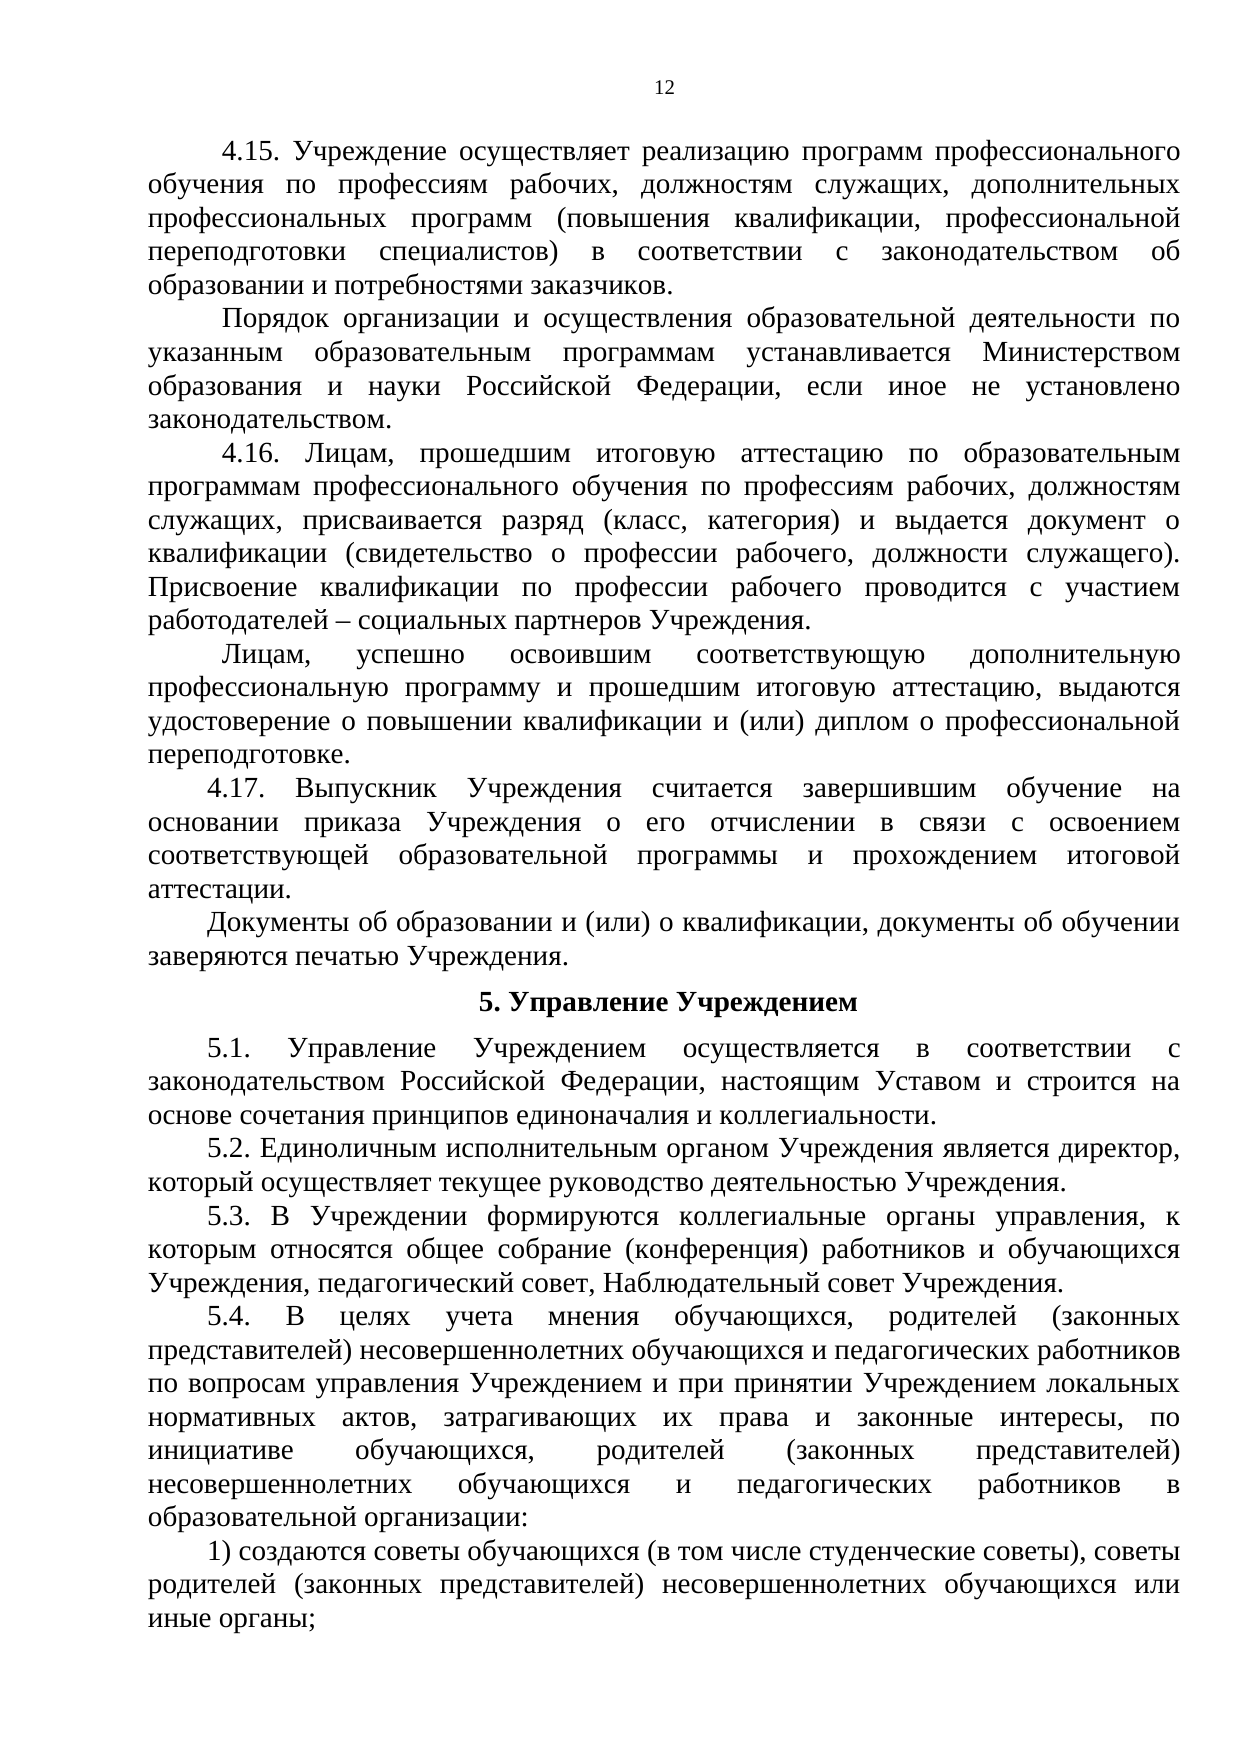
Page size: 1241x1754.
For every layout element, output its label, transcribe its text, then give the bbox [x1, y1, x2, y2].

text Лицам, успешно освоившим соответствующую дополнительную профессиональную программу и прошедшим итоговую аттестацию, выдаются удостоверение о повышении квалификации и (или) диплом о профессиональной переподготовке. [148, 636, 1181, 770]
text 4.15. Учреждение осуществляет реализацию программ профессионального обучения по профессиям рабочих, должностям служащих, дополнительных профессиональных программ (повышения квалификации, профессиональной переподготовки специалистов) в соответствии с законодательством об образовании и потребностями заказчиков. [148, 133, 1181, 301]
text 4.16. Лицам, прошедшим итоговую аттестацию по образовательным программам профессионального обучения по профессиям рабочих, должностям служащих, присваивается разряд (класс, категория) и выдается документ о квалификации (свидетельство о профессии рабочего, должности служащего). Присвоение квалификации по профессии рабочего проводится с участием работодателей – социальных партнеров Учреждения. [148, 435, 1181, 636]
text 5.1. Управление Учреждением осуществляется в соответствии с законодательством Российской Федерации, настоящим Уставом и строится на основе сочетания принципов единоначалия и коллегиальности. [148, 1030, 1181, 1131]
text 1) создаются советы обучающихся (в том числе студенческие советы), советы родителей (законных представителей) несовершеннолетних обучающихся или иные органы; [148, 1533, 1181, 1634]
text Порядок организации и осуществления образовательной деятельности по указанным образовательным программам устанавливается Министерством образования и науки Российской Федерации, если иное не установлено законодательством. [148, 301, 1181, 435]
text Документы об образовании и (или) о квалификации, документы об обучении заверяются печатью Учреждения. [148, 904, 1181, 971]
text 5.3. В Учреждении формируются коллегиальные органы управления, к которым относятся общее собрание (конференция) работников и обучающихся Учреждения, педагогический совет, Наблюдательный совет Учреждения. [148, 1198, 1181, 1298]
text 5.2. Единоличным исполнительным органом Учреждения является директор, который осуществляет текущее руководство деятельностью Учреждения. [148, 1131, 1181, 1198]
text 5. Управление Учреждением [156, 984, 1181, 1017]
text 5.4. В целях учета мнения обучающихся, родителей (законных представителей) несовершеннолетних обучающихся и педагогических работников по вопросам управления Учреждением и при принятии Учреждением локальных нормативных актов, затрагивающих их права и законные интересы, по инициативе обучающихся, родителей (законных представителей) несовершеннолетних обучающихся и педагогических работников в образовательной организации: [148, 1298, 1181, 1533]
text 4.17. Выпускник Учреждения считается завершившим обучение на основании приказа Учреждения о его отчислении в связи с освоением соответствующей образовательной программы и прохождением итоговой аттестации. [148, 770, 1181, 904]
